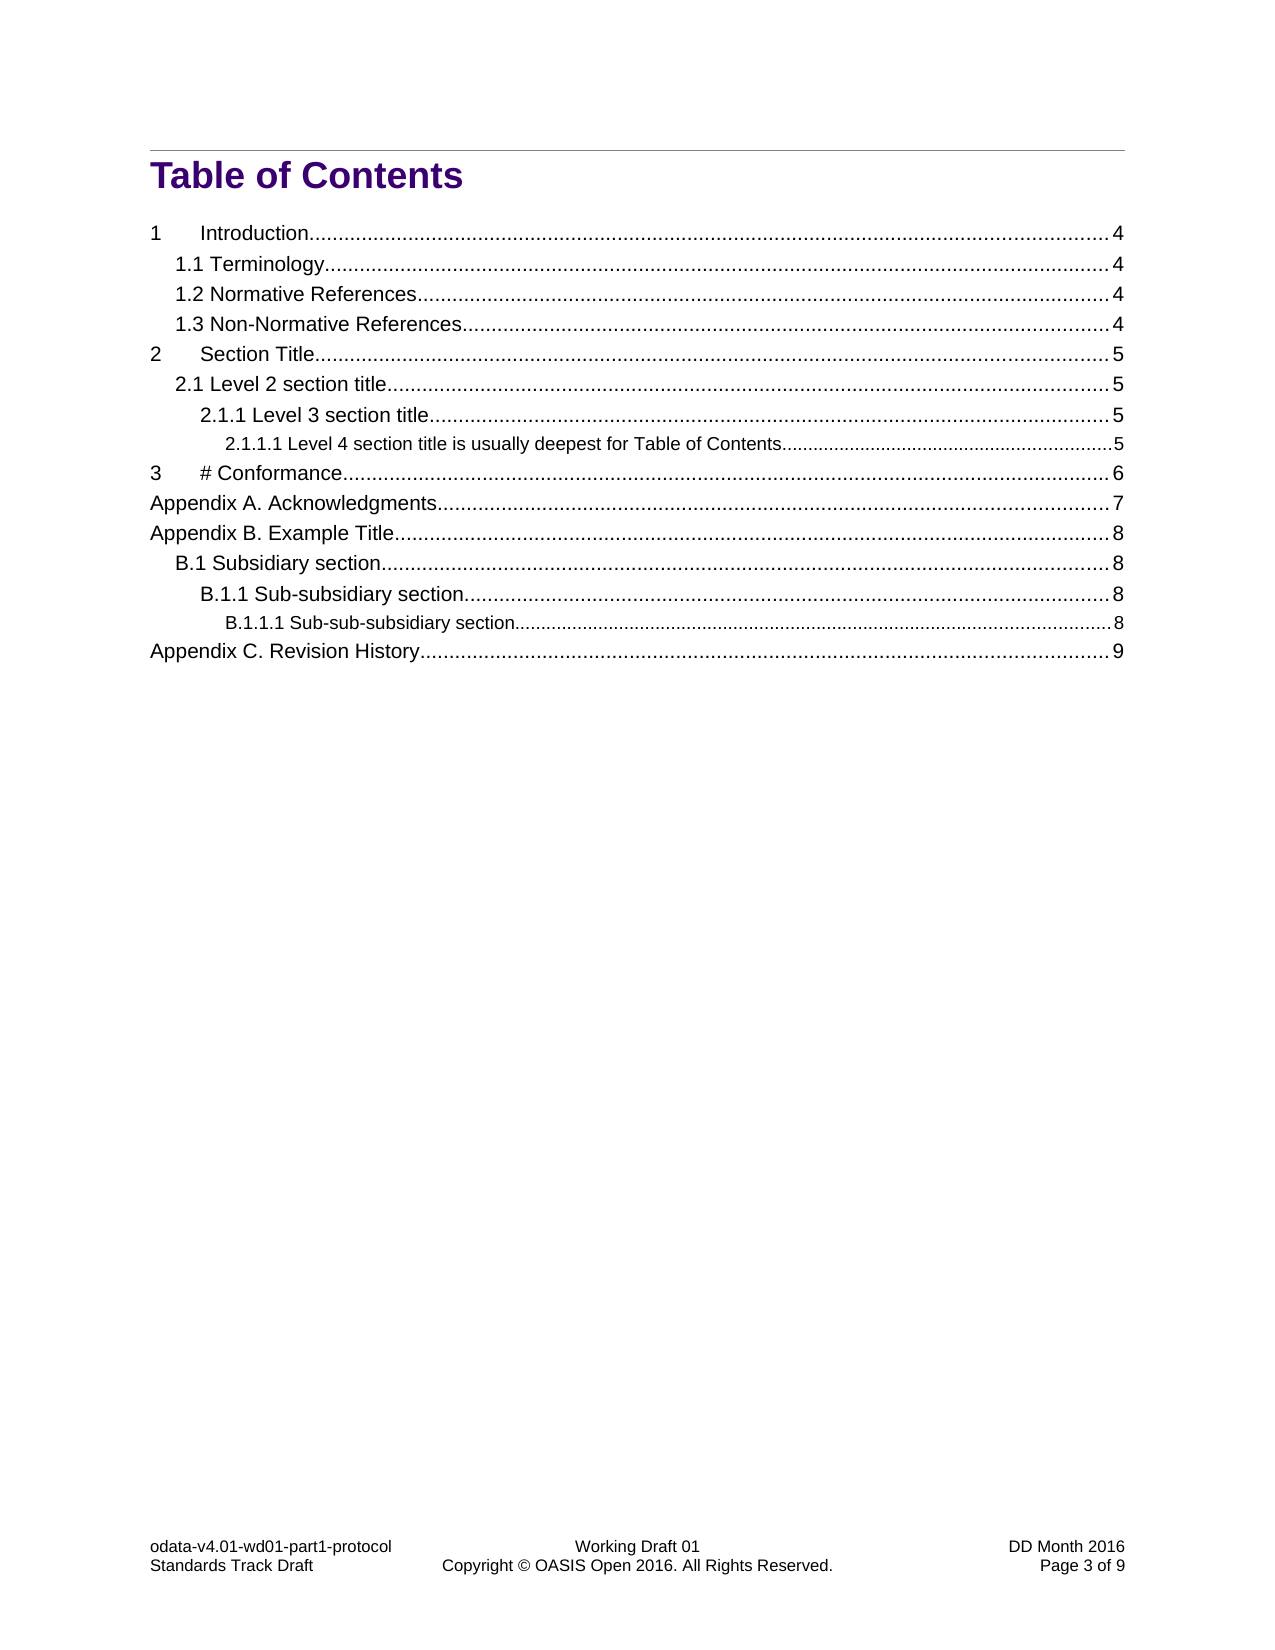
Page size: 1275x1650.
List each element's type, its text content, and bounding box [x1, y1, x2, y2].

text 2.1.1.1 Level 4 section title is usually deepest for Table of Contents 5 [225, 433, 1125, 454]
text 2 Section Title 5 [150, 342, 1125, 366]
text 1.3 Non-Normative References 4 [175, 312, 1125, 336]
text B.1.1.1 Sub-sub-subsidiary section 8 [225, 612, 1125, 633]
text Appendix B. Example Title 8 [150, 521, 1125, 545]
text Appendix A. Acknowledgments 7 [150, 491, 1125, 515]
text 1.2 Normative References 4 [175, 282, 1125, 306]
text B.1 Subsidiary section 8 [175, 551, 1125, 575]
text 1 Introduction 4 [150, 221, 1125, 245]
text B.1.1 Sub-subsidiary section 8 [200, 581, 1125, 605]
text 1.1 Terminology 4 [175, 251, 1125, 275]
text Table of Contents [150, 151, 1125, 196]
text Appendix C. Revision History 9 [150, 639, 1125, 663]
text 2.1.1 Level 3 section title 5 [200, 402, 1125, 426]
text 3 # Conformance 6 [150, 461, 1125, 484]
text 2.1 Level 2 section title 5 [175, 372, 1125, 396]
